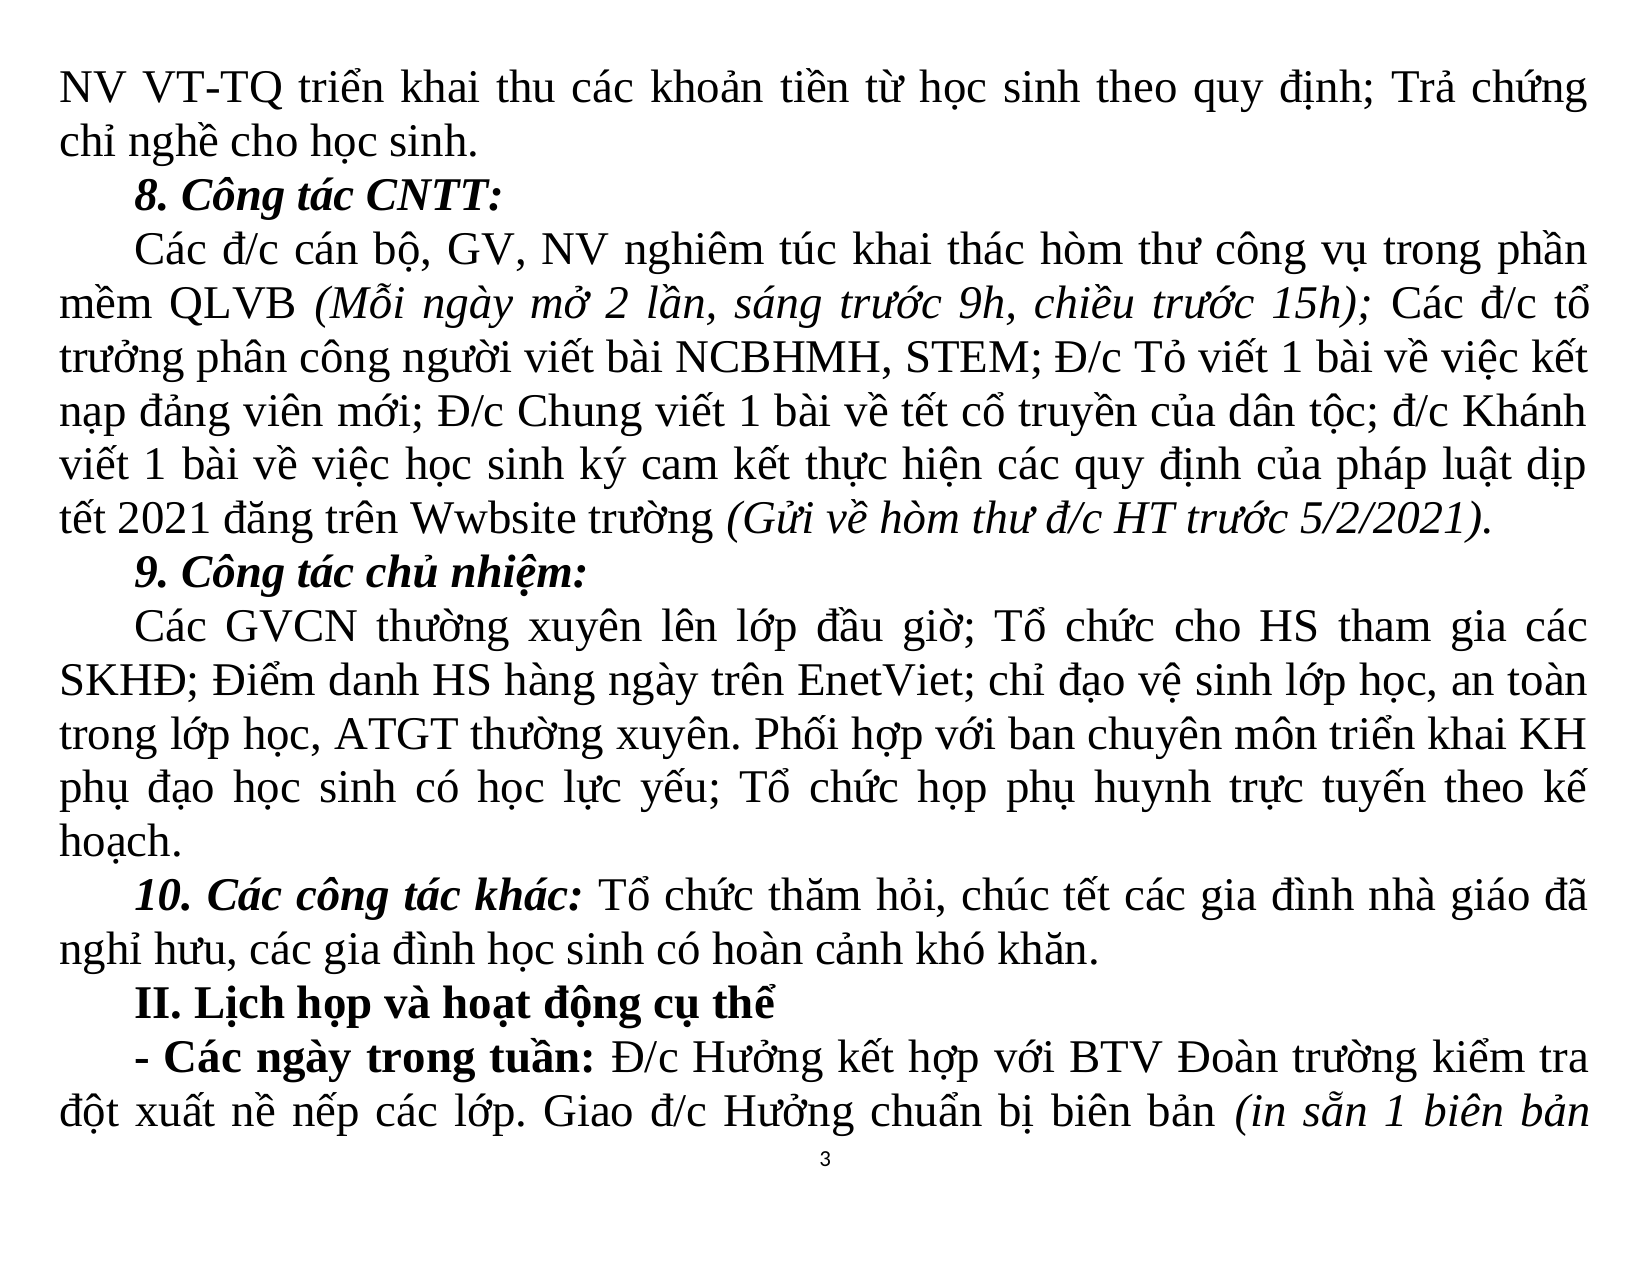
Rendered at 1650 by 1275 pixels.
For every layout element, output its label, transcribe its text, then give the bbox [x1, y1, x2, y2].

text 9. Công tác chủ nhiệm: [59, 544, 1591, 598]
text 8. Công tác CNTT: [59, 167, 1591, 221]
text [59, 1028, 1591, 1136]
text 10. Các công tác khác: Tổ chức thăm hỏi, chúc tết các gia đình nhà giáo đã nghỉ hưu, các gia đình học sinh có hoàn cảnh khó khăn. [59, 867, 1591, 974]
text Các GVCN thường xuyên lên lớp đầu giờ; Tổ chức cho HS tham gia các SKHĐ; Điểm danh HS hàng ngày trên EnetViet; chỉ đạo vệ sinh lớp học, an toàn trong lớp học, ATGT thường xuyên. Phối hợp với ban chuyên môn triển khai KH phụ đạo học sinh có học lực yếu; Tổ chức họp phụ huynh trực tuyến theo kế hoạch. [59, 598, 1591, 867]
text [59, 59, 1591, 167]
text Các đ/c cán bộ, GV, NV nghiêm túc khai thác hòm thư công vụ trong phần mềm QLVB (Mỗi ngày mở 2 lần, sáng trước 9h, chiều trước 15h); Các đ/c tổ trưởng phân công người viết bài NCBHMH, STEM; Đ/c Tỏ viết 1 bài về việc kết nạp đảng viên mới; Đ/c Chung viết 1 bài về tết cổ truyền của dân tộc; đ/c Khánh viết 1 bài về việc học sinh ký cam kết thực hiện các quy định của pháp luật dịp tết 2021 đăng trên Wwbsite trường (Gửi về hòm thư đ/c HT trước 5/2/2021). [59, 221, 1591, 544]
text II. Lịch họp và hoạt động cụ thể [59, 974, 1591, 1028]
